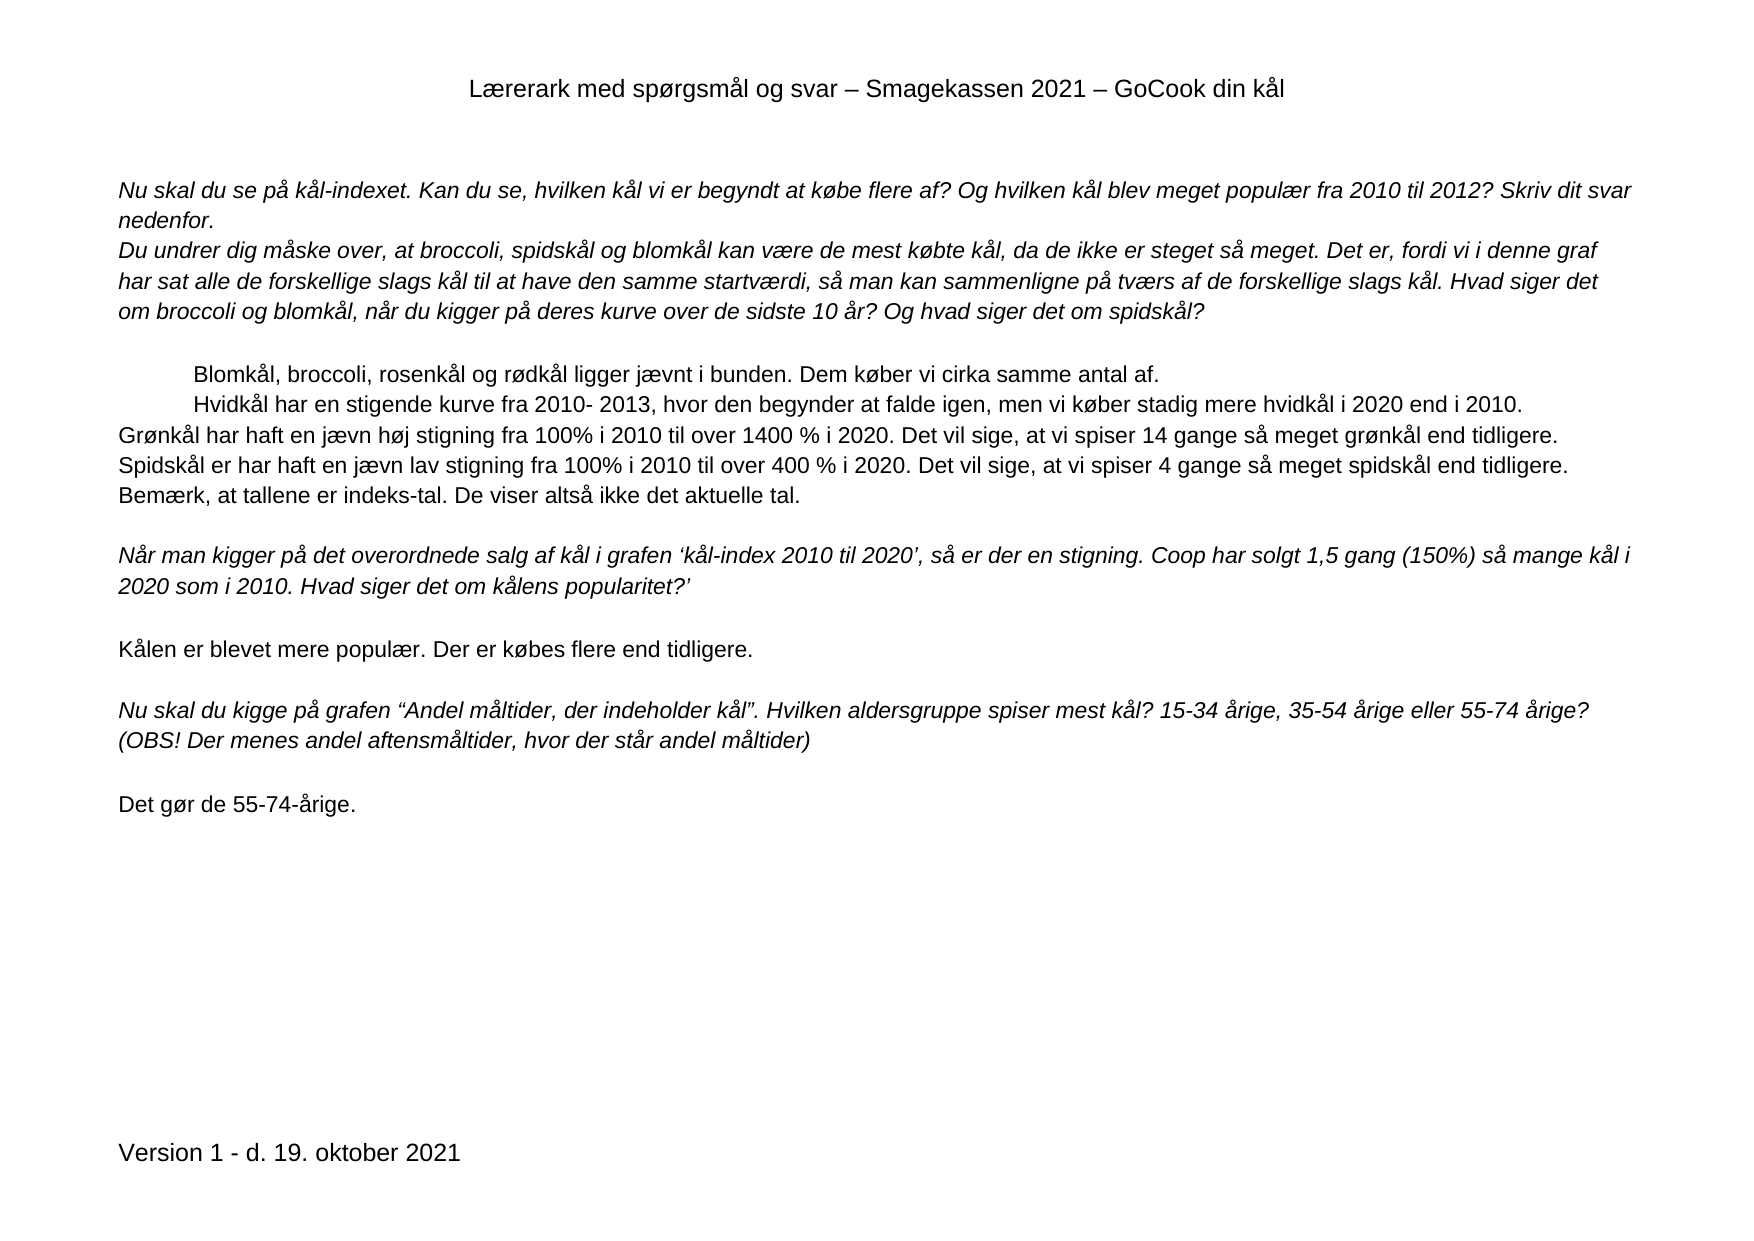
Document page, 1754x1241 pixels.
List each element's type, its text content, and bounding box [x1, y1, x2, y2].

text Spidskål er har haft en jævn lav stigning fra 100% i 2010 til over 400 % i 2020. Det vil sige, at vi spiser 4 gange så meget spidskål end tidligere. Bemærk, at tallene er indeks-tal. De viser altså ikke det aktuelle tal. [118, 452, 1636, 508]
text Når man kigger på det overordnede salg af kål i grafen ‘kål-index 2010 til 2020’, så er der en stigning. Coop har solgt 1,5 gang (150%) så mange kål i 2020 som i 2010. Hvad siger det om kålens popularitet?’ [118, 542, 1636, 632]
text Blomkål, broccoli, rosenkål og rødkål ligger jævnt i bunden. Dem køber vi cirka samme antal af. [193, 361, 1636, 387]
text Hvidkål har en stigende kurve fra 2010- 2013, hvor den begynder at falde igen, men vi køber stadig mere hvidkål i 2020 end i 2010. [193, 391, 1636, 418]
text Grønkål har haft en jævn høj stigning fra 100% i 2010 til over 1400 % i 2020. Det vil sige, at vi spiser 14 gange så meget grønkål end tidligere. [118, 422, 1636, 448]
text Nu skal du kigge på grafen “Andel måltider, der indeholder kål”. Hvilken aldersgruppe spiser mest kål? 15-34 årige, 35-54 årige eller 55-74 årige? (OBS! Der menes andel aftensmåltider, hvor der står andel måltider) [118, 697, 1636, 786]
text Det gør de 55-74-årige. [118, 791, 1636, 817]
text Kålen er blevet mere populær. Der er købes flere end tidligere. [118, 636, 1636, 663]
text Du undrer dig måske over, at broccoli, spidskål og blomkål kan være de mest købte kål, da de ikke er steget så meget. Det er, fordi vi i denne graf har sat alle de forskellige slags kål til at have den samme startværdi, så man kan sammenligne på tværs af de forskellige slags kål. Hvad siger det om broccoli og blomkål, når du kigger på deres kurve over de sidste 10 år? Og hvad siger det om spidskål? [118, 237, 1636, 324]
text Nu skal du se på kål-indexet. Kan du se, hvilken kål vi er begyndt at købe flere af? Og hvilken kål blev meget populær fra 2010 til 2012? Skriv dit svar nedenfor. [118, 177, 1636, 234]
